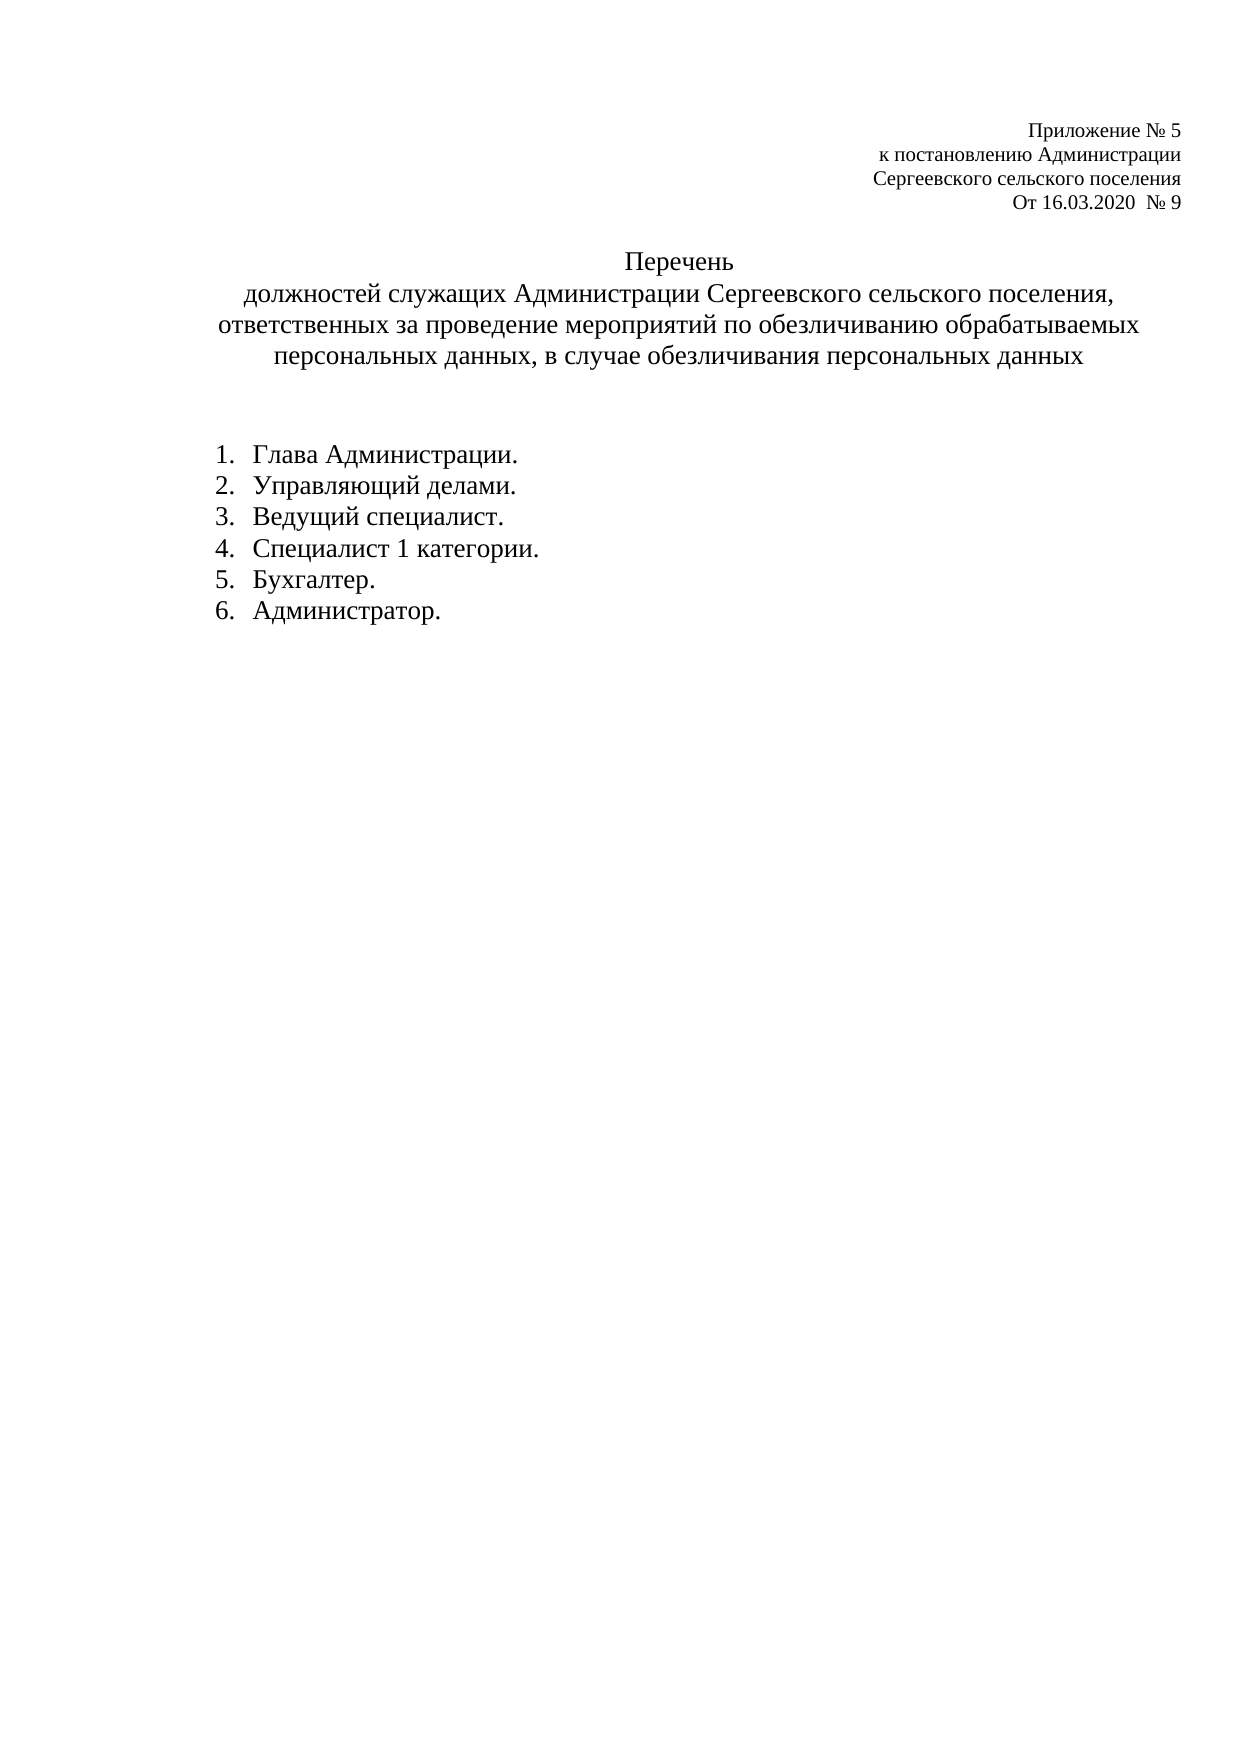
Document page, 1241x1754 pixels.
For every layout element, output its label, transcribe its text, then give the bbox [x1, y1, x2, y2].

list Администратор. [215, 594, 1181, 625]
text Сергеевского сельского поселения [177, 166, 1181, 190]
list Управляющий делами. [215, 469, 1181, 501]
list Бухгалтер. [215, 563, 1181, 594]
list Ведущий специалист. [215, 501, 1181, 532]
text ответственных за проведение мероприятий по обезличиванию обрабатываемых [177, 308, 1181, 339]
text Приложение № 5 [177, 118, 1181, 142]
text персональных данных, в случае обезличивания персональных данных [177, 339, 1181, 370]
list Специалист 1 категории. [215, 532, 1181, 563]
list Глава Администрации. [215, 438, 1181, 469]
text Перечень [177, 246, 1181, 277]
text к постановлению Администрации [177, 142, 1181, 166]
text От 16.03.2020 № 9 [177, 190, 1181, 214]
text должностей служащих Администрации Сергеевского сельского поселения, [177, 277, 1181, 308]
